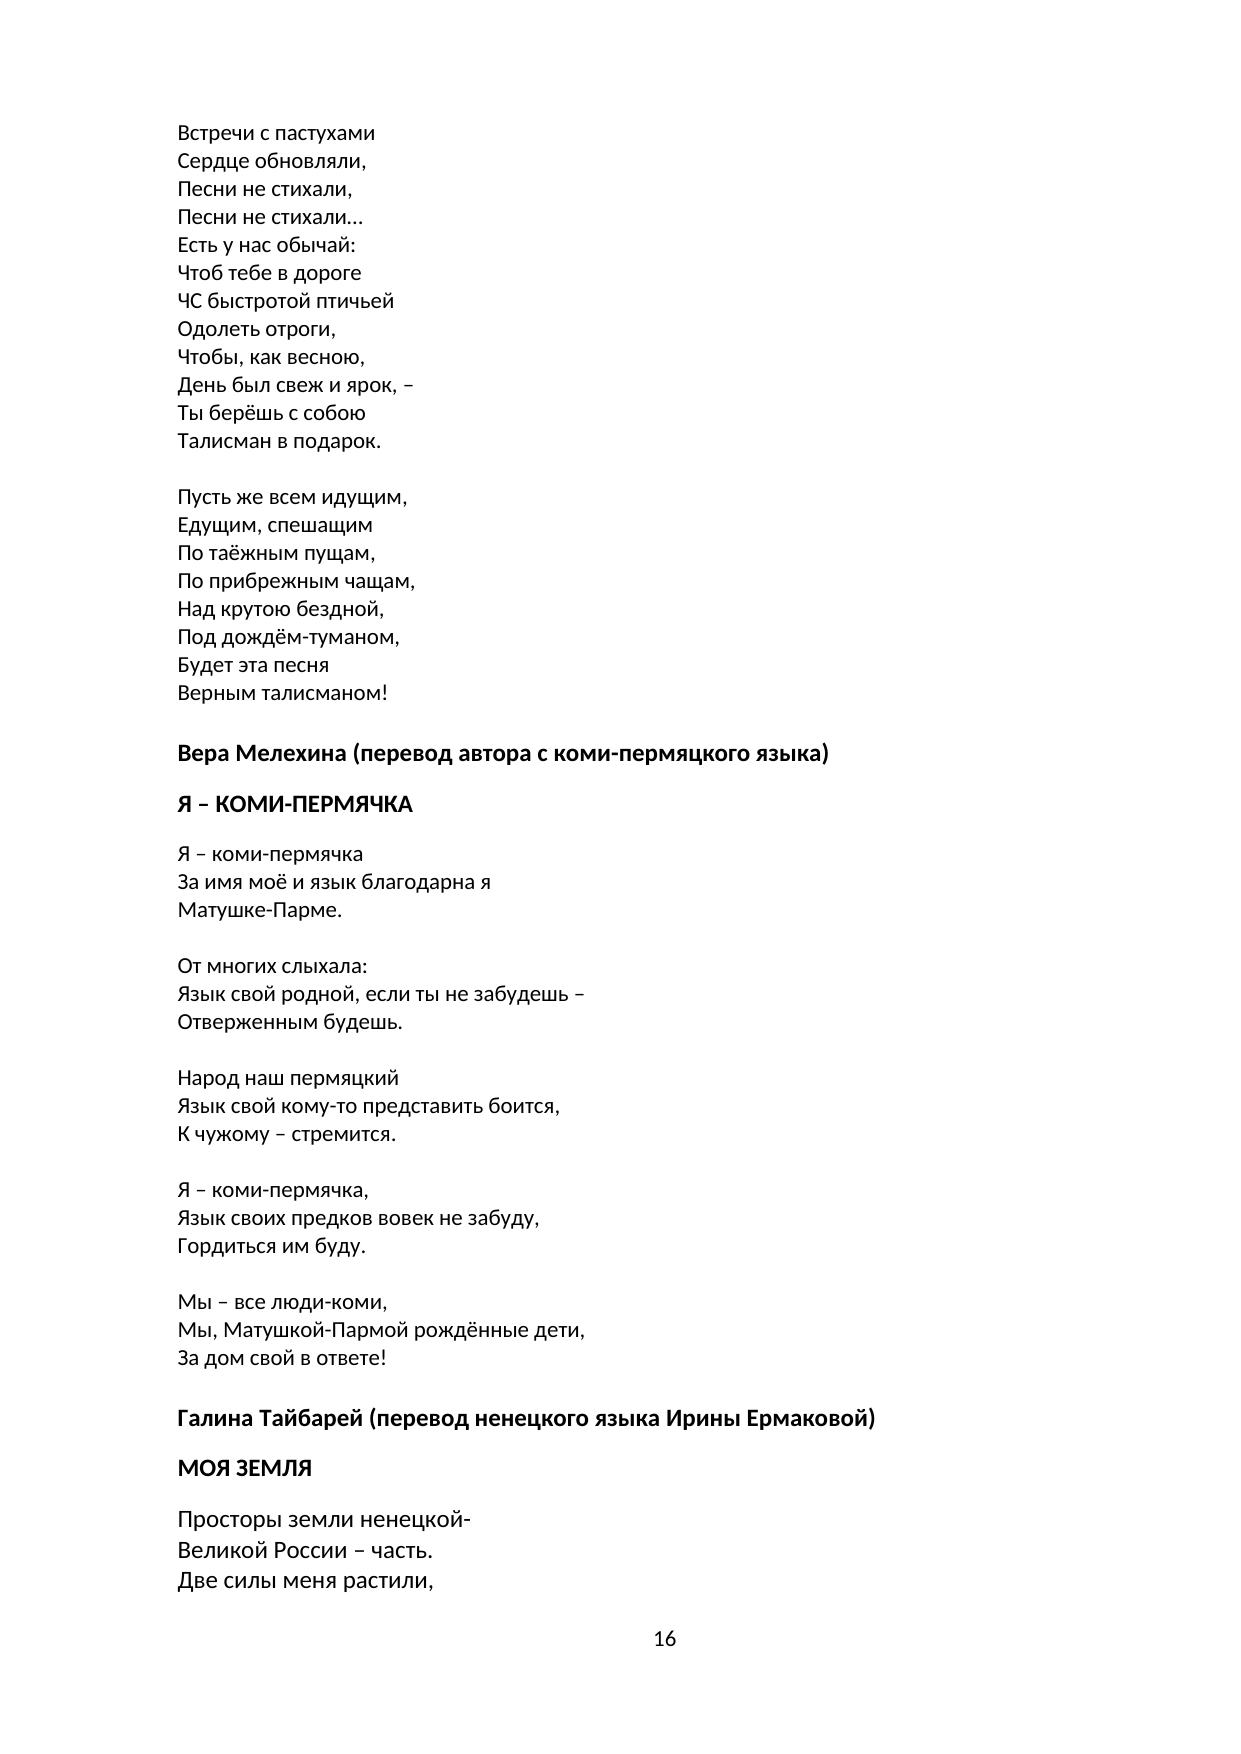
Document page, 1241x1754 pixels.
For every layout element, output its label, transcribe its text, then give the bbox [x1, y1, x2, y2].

text Две силы меня растили, [177, 1564, 1152, 1595]
text Будет эта песня [177, 651, 1152, 678]
text Талисман в подарок. [177, 426, 1152, 454]
text Галина Тайбарей (перевод ненецкого языка Ирины Ермаковой) [177, 1402, 1152, 1432]
text День был свеж и ярок, – [177, 370, 1152, 398]
text МОЯ ЗЕМЛЯ [177, 1452, 1152, 1483]
text По прибрежным чащам, [177, 566, 1152, 594]
text Встречи с пастухами [177, 118, 1152, 146]
text Гордиться им буду. [177, 1231, 1152, 1259]
text Сердце обновляли, [177, 146, 1152, 174]
text Язык свой кому-то представить боится, [177, 1091, 1152, 1119]
text Просторы земли ненецкой- [177, 1503, 1152, 1534]
text Я – коми-пермячка [177, 839, 1152, 867]
text Я – КОМИ-ПЕРМЯЧКА [177, 788, 1152, 818]
text За имя моё и язык благодарна я [177, 867, 1152, 895]
text Над крутою бездной, [177, 594, 1152, 622]
text ЧС быстротой птичьей [177, 286, 1152, 314]
text Песни не стихали… [177, 202, 1152, 230]
text Отверженным будешь. [177, 1007, 1152, 1035]
text Песни не стихали, [177, 174, 1152, 202]
text Есть у нас обычай: [177, 230, 1152, 258]
text Матушке-Парме. [177, 895, 1152, 923]
text Я – коми-пермячка, [177, 1175, 1152, 1203]
text Язык свой родной, если ты не забудешь – [177, 979, 1152, 1007]
text Едущим, спешащим [177, 510, 1152, 538]
text Великой России – часть. [177, 1534, 1152, 1564]
text К чужому – стремится. [177, 1119, 1152, 1147]
text Мы, Матушкой-Пармой рождённые дети, [177, 1315, 1152, 1343]
text Чтобы, как весною, [177, 342, 1152, 370]
text Чтоб тебе в дороге [177, 258, 1152, 286]
text Верным талисманом! [177, 678, 1152, 707]
text Народ наш пермяцкий [177, 1063, 1152, 1091]
text Вера Мелехина (перевод автора с коми-пермяцкого языка) [177, 737, 1152, 768]
text Одолеть отроги, [177, 314, 1152, 342]
text Пусть же всем идущим, [177, 482, 1152, 510]
text За дом свой в ответе! [177, 1343, 1152, 1371]
text Язык своих предков вовек не забуду, [177, 1203, 1152, 1231]
text Мы – все люди-коми, [177, 1287, 1152, 1315]
text По таёжным пущам, [177, 538, 1152, 566]
text От многих слыхала: [177, 951, 1152, 979]
text Под дождём-туманом, [177, 622, 1152, 651]
text Ты берёшь с собою [177, 398, 1152, 426]
